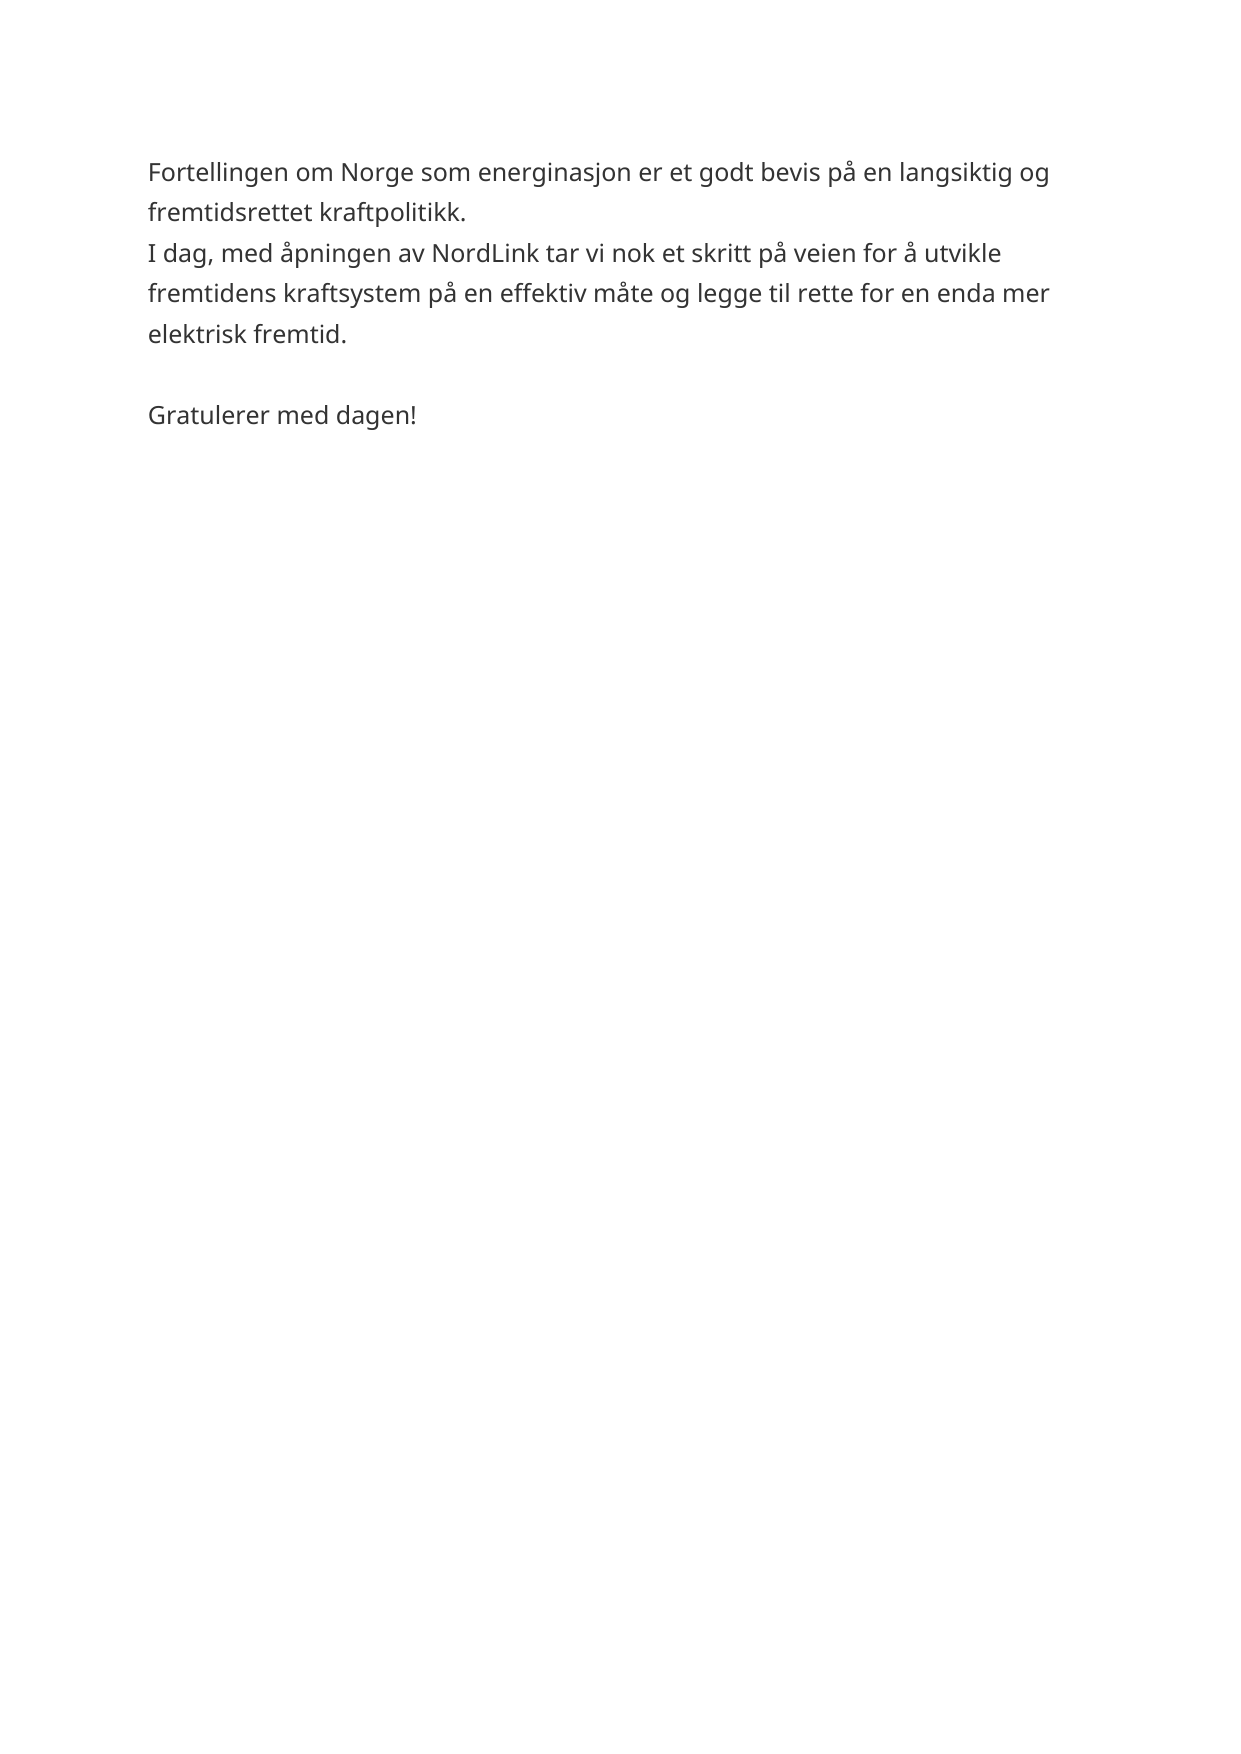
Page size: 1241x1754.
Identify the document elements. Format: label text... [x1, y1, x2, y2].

text Gratulerer med dagen! [148, 391, 1093, 432]
text I dag, med åpningen av NordLink tar vi nok et skritt på veien for å utvikle fremtidens kraftsystem på en effektiv måte og legge til rette for en enda mer elektrisk fremtid. [148, 229, 1093, 351]
text Fortellingen om Norge som energinasjon er et godt bevis på en langsiktig og fremtidsrettet kraftpolitikk. [148, 148, 1093, 229]
